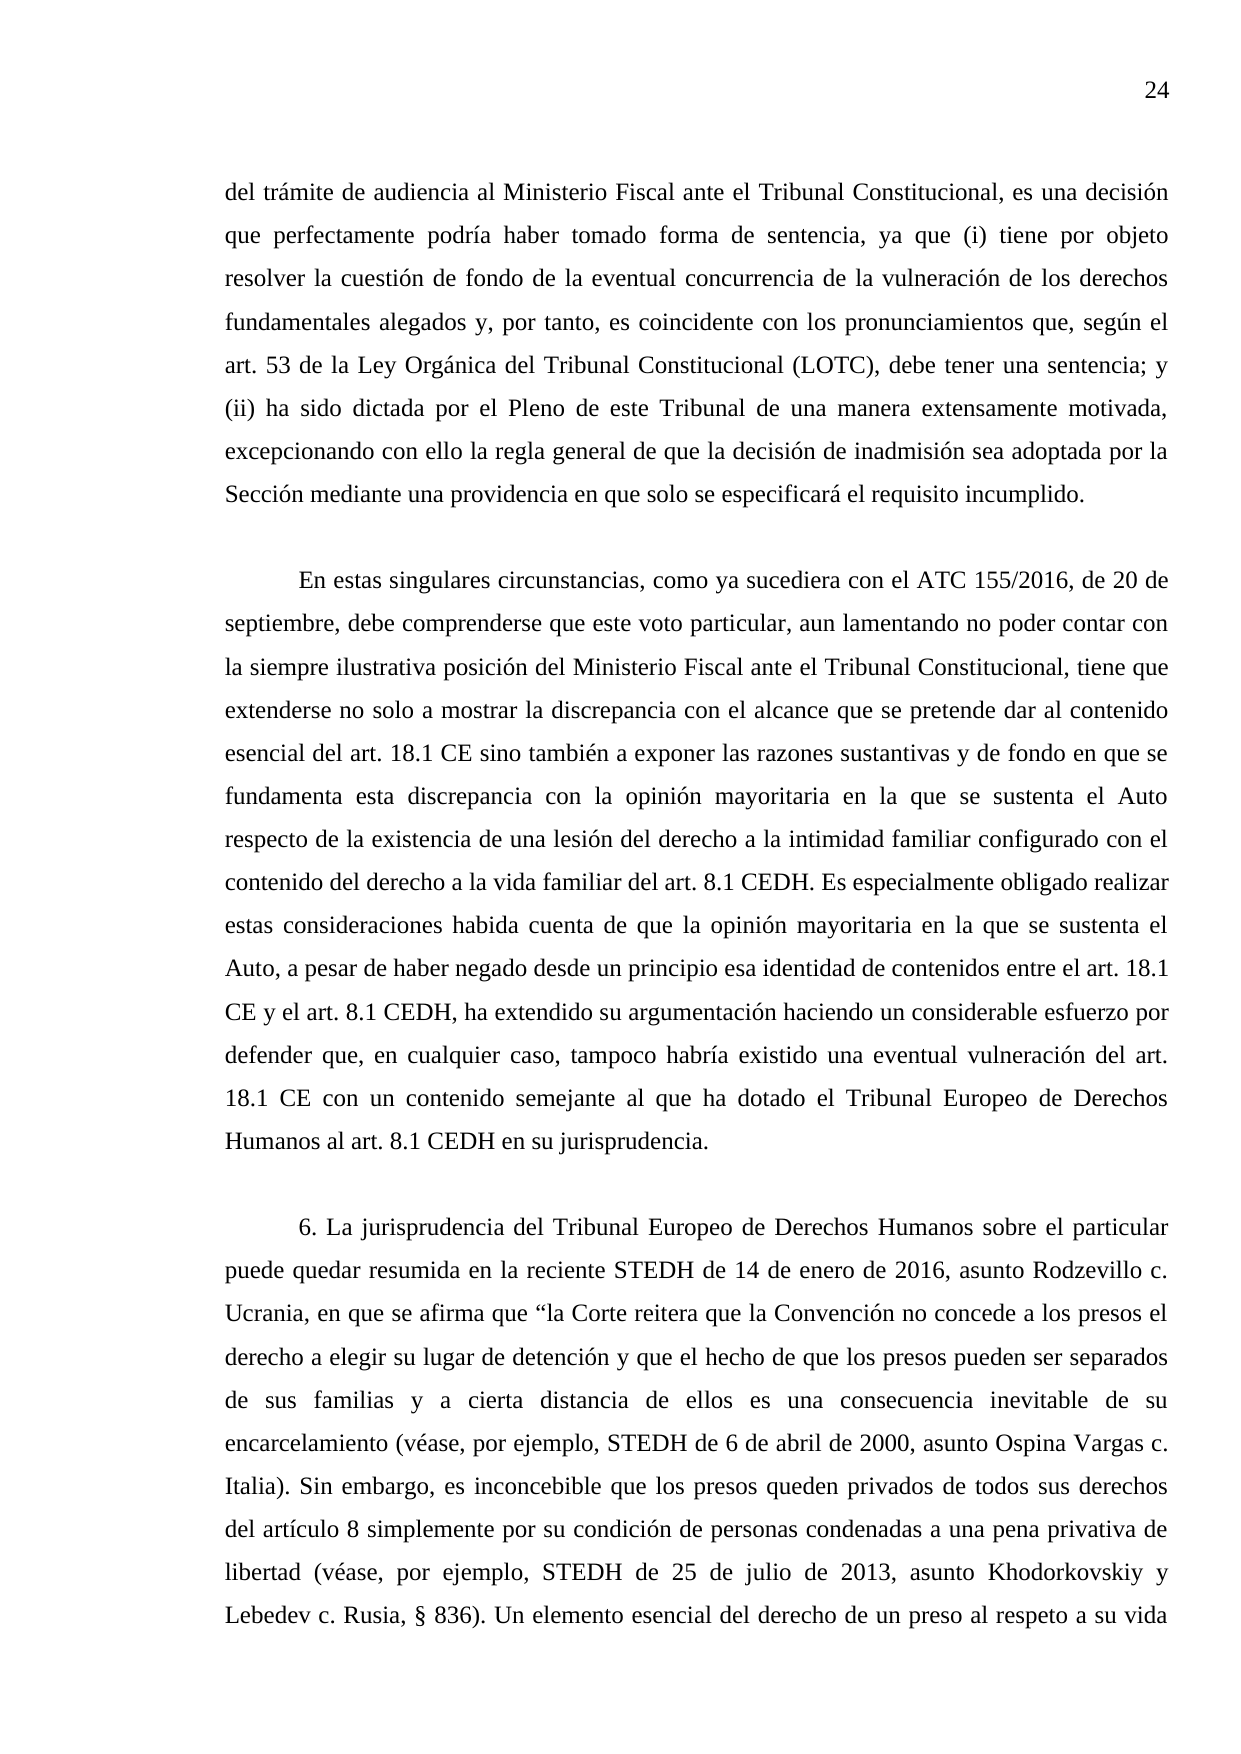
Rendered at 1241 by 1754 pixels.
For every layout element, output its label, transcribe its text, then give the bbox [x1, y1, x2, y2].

text En estas singulares circunstancias, como ya sucediera con el ATC 155/2016, de 20 de septiembre, debe comprenderse que este voto particular, aun lamentando no poder contar con la siempre ilustrativa posición del Ministerio Fiscal ante el Tribunal Constitucional, tiene que extenderse no solo a mostrar la discrepancia con el alcance que se pretende dar al contenido esencial del art. 18.1 CE sino también a exponer las razones sustantivas y de fondo en que se fundamenta esta discrepancia con la opinión mayoritaria en la que se sustenta el Auto respecto de la existencia de una lesión del derecho a la intimidad familiar configurado con el contenido del derecho a la vida familiar del art. 8.1 CEDH. Es especialmente obligado realizar estas consideraciones habida cuenta de que la opinión mayoritaria en la que se sustenta el Auto, a pesar de haber negado desde un principio esa identidad de contenidos entre el art. 18.1 CE y el art. 8.1 CEDH, ha extendido su argumentación haciendo un considerable esfuerzo por defender que, en cualquier caso, tampoco habría existido una eventual vulneración del art. 18.1 CE con un contenido semejante al que ha dotado el Tribunal Europeo de Derechos Humanos al art. 8.1 CEDH en su jurisprudencia. [224, 565, 1169, 1155]
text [224, 1212, 1169, 1629]
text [224, 177, 1169, 508]
